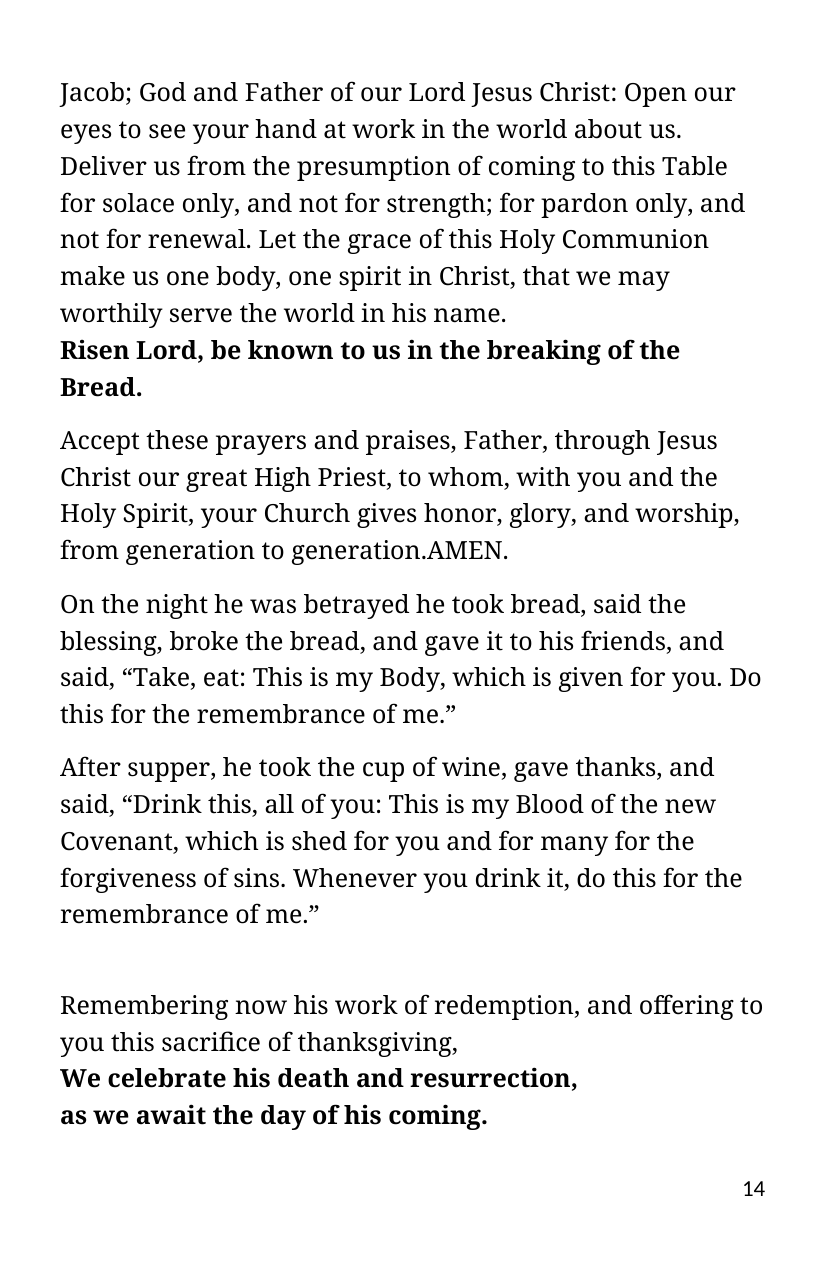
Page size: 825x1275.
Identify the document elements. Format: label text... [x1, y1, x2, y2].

text Remembering now his work of redemption, and offering to you this sacrifice of thanksgiving, We celebrate his death and resurrection, as we await the day of his coming. [60, 951, 765, 1132]
text On the night he was betrayed he took bread, said the blessing, broke the bread, and gave it to his friends, and said, “Take, eat: This is my Body, which is given for you. Do this for the remembrance of me.” [60, 586, 765, 731]
text After supper, he took the cup of wine, gave thanks, and said, “Drink this, all of you: This is my Blood of the new Covenant, which is shed for you and for many for the forgiveness of sins. Whenever you drink it, do this for the remembrance of me.” [60, 750, 765, 931]
text Accept these prayers and praises, Father, through Jesus Christ our great High Priest, to whom, with you and the Holy Spirit, your Church gives honor, glory, and worship, from generation to generation.AMEN. [60, 423, 765, 567]
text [60, 75, 765, 403]
